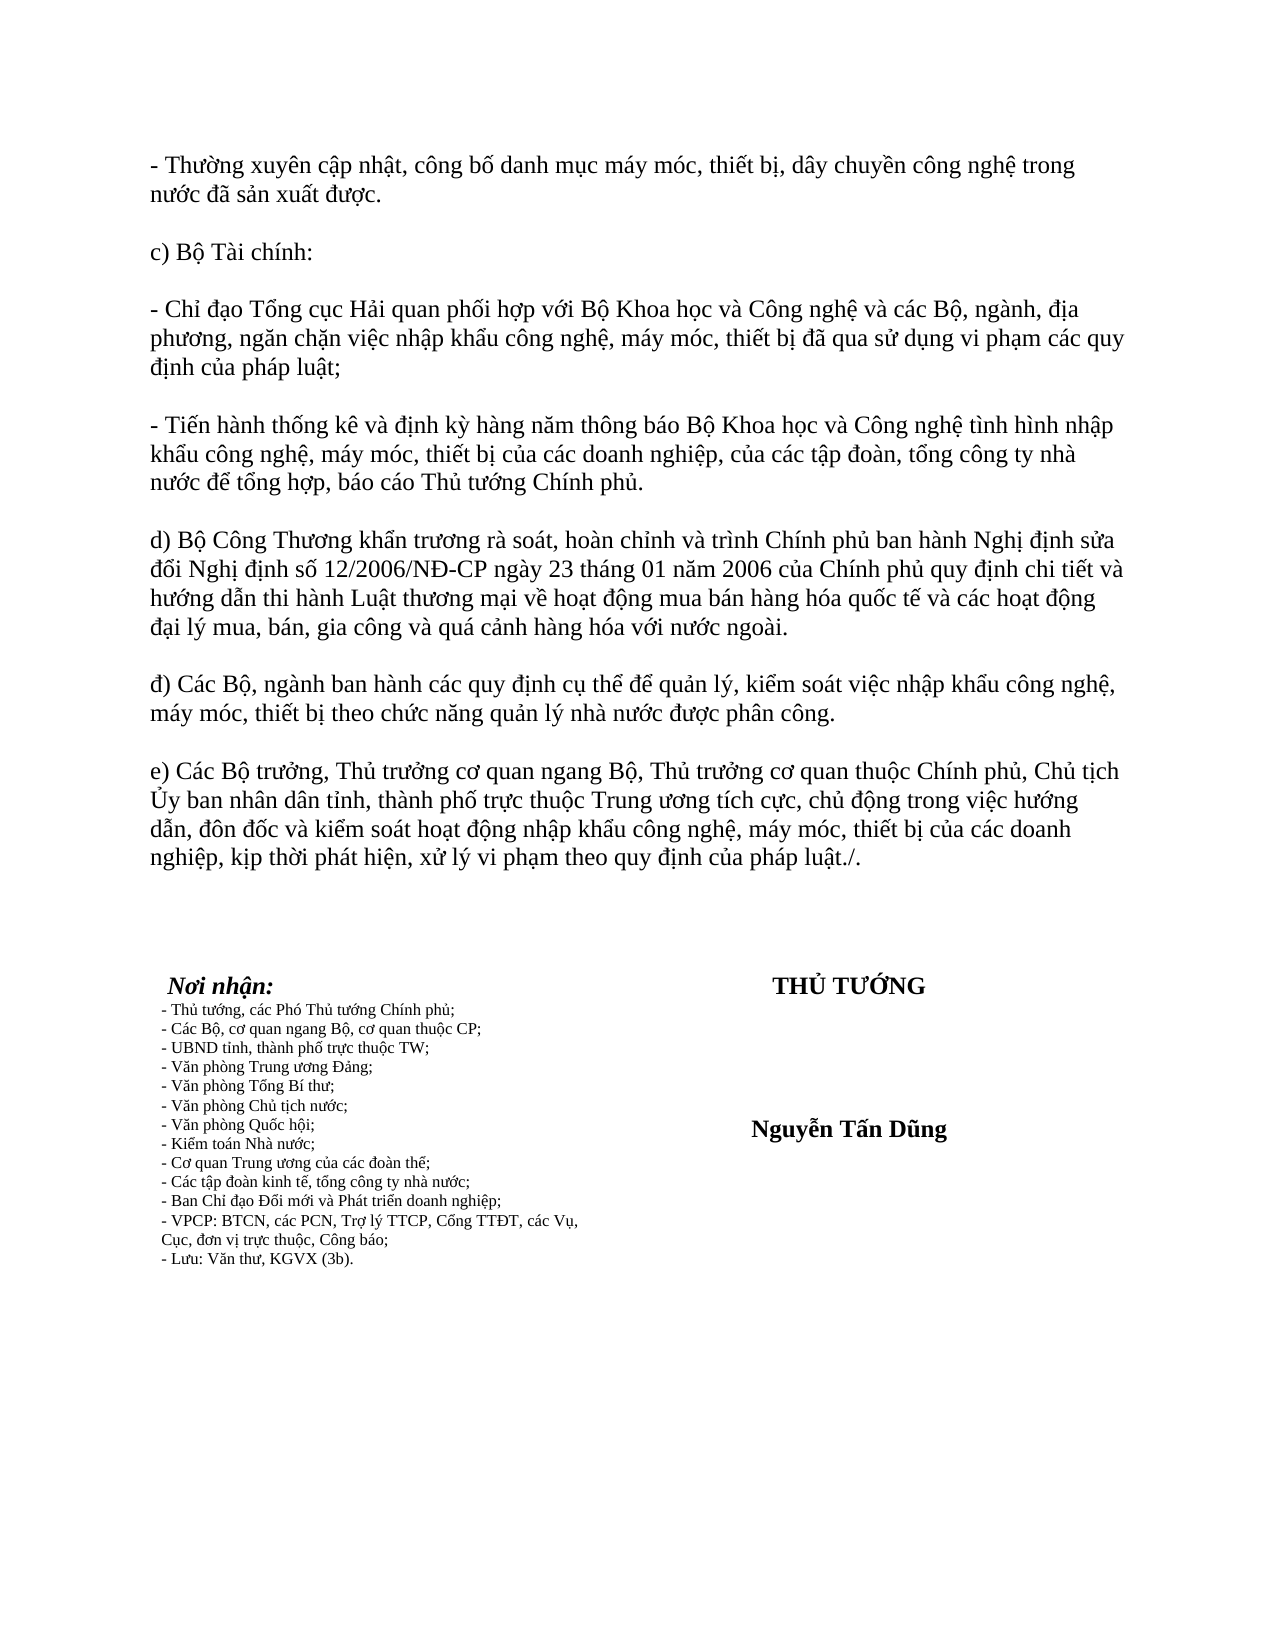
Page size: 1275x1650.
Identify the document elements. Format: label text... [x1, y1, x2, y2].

text c) Bộ Tài chính: [150, 237, 1125, 265]
text d) Bộ Công Thương khẩn trương rà soát, hoàn chỉnh và trình Chính phủ ban hành Nghị định sửa đổi Nghị định số 12/2006/NĐ-CP ngày 23 tháng 01 năm 2006 của Chính phủ quy định chi tiết và hướng dẫn thi hành Luật thương mại về hoạt động mua bán hàng hóa quốc tế và các hoạt động đại lý mua, bán, gia công và quá cảnh hàng hóa với nước ngoài. [150, 525, 1125, 640]
text - Tiến hành thống kê và định kỳ hàng năm thông báo Bộ Khoa học và Công nghệ tình hình nhập khẩu công nghệ, máy móc, thiết bị của các doanh nghiệp, của các tập đoàn, tổng công ty nhà nước để tổng hợp, báo cáo Thủ tướng Chính phủ. [150, 410, 1125, 496]
table_header Nơi nhận: - Thủ tướng, các Phó Thủ tướng Chính phủ; - Các Bộ, cơ quan ngang Bộ, cơ quan thuộc CP; - UBND tỉnh, thành phố trực thuộc TW; - Văn phòng Trung ương Đảng; - Văn phòng Tổng Bí thư; - Văn phòng Chủ tịch nước; - Văn phòng Quốc hội; - Kiểm toán Nhà nước; - Cơ quan Trung ương của các đoàn thể; - Các tập đoàn kinh tế, tổng công ty nhà nước; - Ban Chỉ đạo Đổi mới và Phát triển doanh nghiệp; - VPCP: BTCN, các PCN, Trợ lý TTCP, Cổng TTĐT, các Vụ, Cục, đơn vị trực thuộc, Công báo; - Lưu: Văn thư, KGVX (3b). [150, 958, 616, 1268]
text - Chỉ đạo Tổng cục Hải quan phối hợp với Bộ Khoa học và Công nghệ và các Bộ, ngành, địa phương, ngăn chặn việc nhập khẩu công nghệ, máy móc, thiết bị đã qua sử dụng vi phạm các quy định của pháp luật; [150, 294, 1125, 381]
text - Thường xuyên cập nhật, công bố danh mục máy móc, thiết bị, dây chuyền công nghệ trong nước đã sản xuất được. [150, 150, 1125, 207]
text đ) Các Bộ, ngành ban hành các quy định cụ thể để quản lý, kiểm soát việc nhập khẩu công nghệ, máy móc, thiết bị theo chức năng quản lý nhà nước được phân công. [150, 669, 1125, 727]
text e) Các Bộ trưởng, Thủ trưởng cơ quan ngang Bộ, Thủ trưởng cơ quan thuộc Chính phủ, Chủ tịch Ủy ban nhân dân tỉnh, thành phố trực thuộc Trung ương tích cực, chủ động trong việc hướng dẫn, đôn đốc và kiểm soát hoạt động nhập khẩu công nghệ, máy móc, thiết bị của các doanh nghiệp, kịp thời phát hiện, xử lý vi phạm theo quy định của pháp luật./. [150, 756, 1125, 871]
table_header THỦ TƯỚNG Nguyễn Tấn Dũng [616, 958, 1082, 1268]
